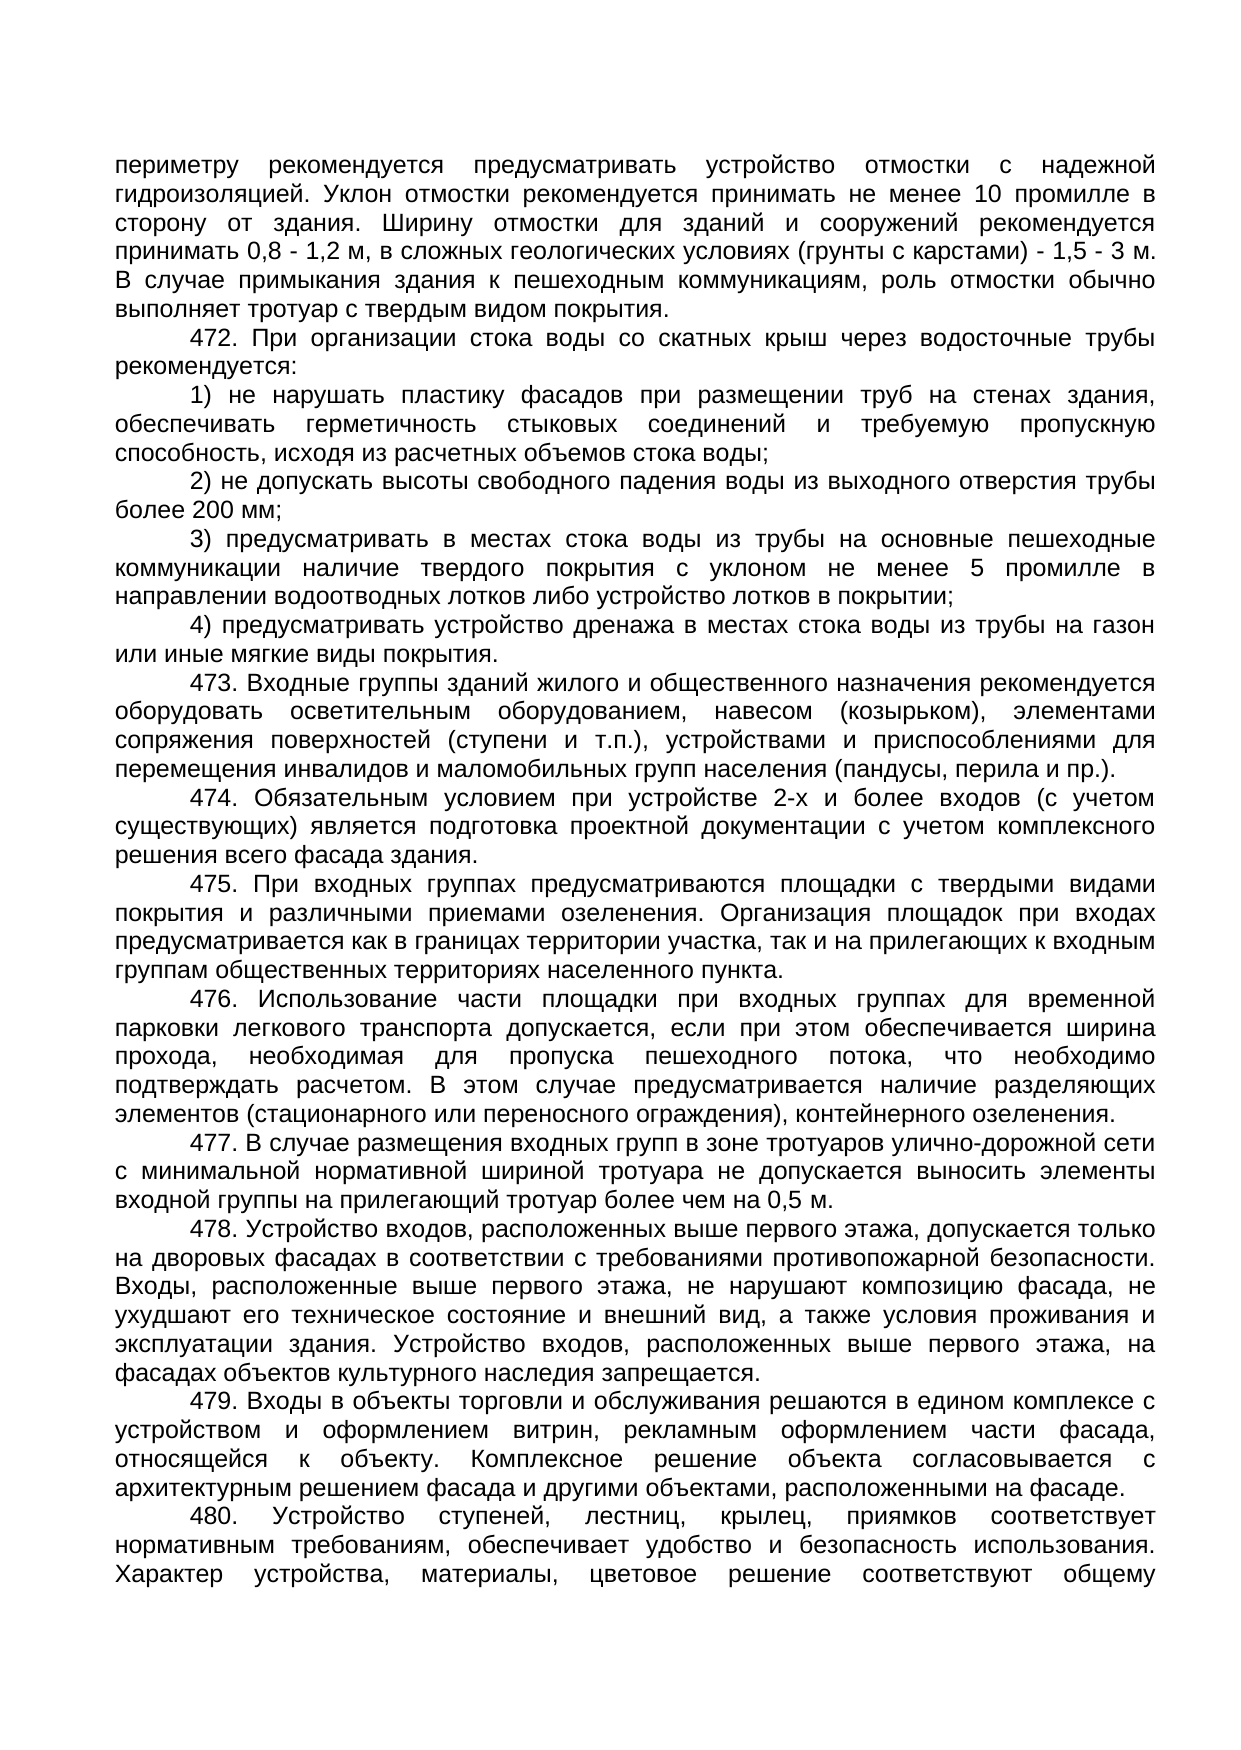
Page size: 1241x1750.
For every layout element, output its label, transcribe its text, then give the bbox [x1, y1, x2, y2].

text 476. Использование части площадки при входных группах для временной парковки легкового транспорта допускается, если при этом обеспечивается ширина прохода, необходимая для пропуска пешеходного потока, что необходимо подтверждать расчетом. В этом случае предусматривается наличие разделяющих элементов (стационарного или переносного ограждения), контейнерного озеленения. [114, 984, 1157, 1127]
text 2) не допускать высоты свободного падения воды из выходного отверстия трубы более 200 мм; [114, 466, 1157, 524]
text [114, 150, 1157, 322]
text 479. Входы в объекты торговли и обслуживания решаются в едином комплексе с устройством и оформлением витрин, рекламным оформлением части фасада, относящейся к объекту. Комплексное решение объекта согласовывается с архитектурным решением фасада и другими объектами, расположенными на фасаде. [114, 1386, 1157, 1501]
text 472. При организации стока воды со скатных крыш через водосточные трубы рекомендуется: [114, 322, 1157, 380]
text 1) не нарушать пластику фасадов при размещении труб на стенах здания, обеспечивать герметичность стыковых соединений и требуемую пропускную способность, исходя из расчетных объемов стока воды; [114, 380, 1157, 466]
text 4) предусматривать устройство дренажа в местах стока воды из трубы на газон или иные мягкие виды покрытия. [114, 610, 1157, 667]
text 474. Обязательным условием при устройстве 2-х и более входов (с учетом существующих) является подготовка проектной документации с учетом комплексного решения всего фасада здания. [114, 782, 1157, 869]
text 3) предусматривать в местах стока воды из трубы на основные пешеходные коммуникации наличие твердого покрытия с уклоном не менее 5 промилле в направлении водоотводных лотков либо устройство лотков в покрытии; [114, 524, 1157, 610]
text 475. При входных группах предусматриваются площадки с твердыми видами покрытия и различными приемами озеленения. Организация площадок при входах предусматривается как в границах территории участка, так и на прилегающих к входным группам общественных территориях населенного пункта. [114, 869, 1157, 984]
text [114, 1501, 1157, 1587]
text 478. Устройство входов, расположенных выше первого этажа, допускается только на дворовых фасадах в соответствии с требованиями противопожарной безопасности. Входы, расположенные выше первого этажа, не нарушают композицию фасада, не ухудшают его техническое состояние и внешний вид, а также условия проживания и эксплуатации здания. Устройство входов, расположенных выше первого этажа, на фасадах объектов культурного наследия запрещается. [114, 1214, 1157, 1386]
text 477. В случае размещения входных групп в зоне тротуаров улично-дорожной сети с минимальной нормативной шириной тротуара не допускается выносить элементы входной группы на прилегающий тротуар более чем на 0,5 м. [114, 1127, 1157, 1214]
text 473. Входные группы зданий жилого и общественного назначения рекомендуется оборудовать осветительным оборудованием, навесом (козырьком), элементами сопряжения поверхностей (ступени и т.п.), устройствами и приспособлениями для перемещения инвалидов и маломобильных групп населения (пандусы, перила и пр.). [114, 667, 1157, 782]
